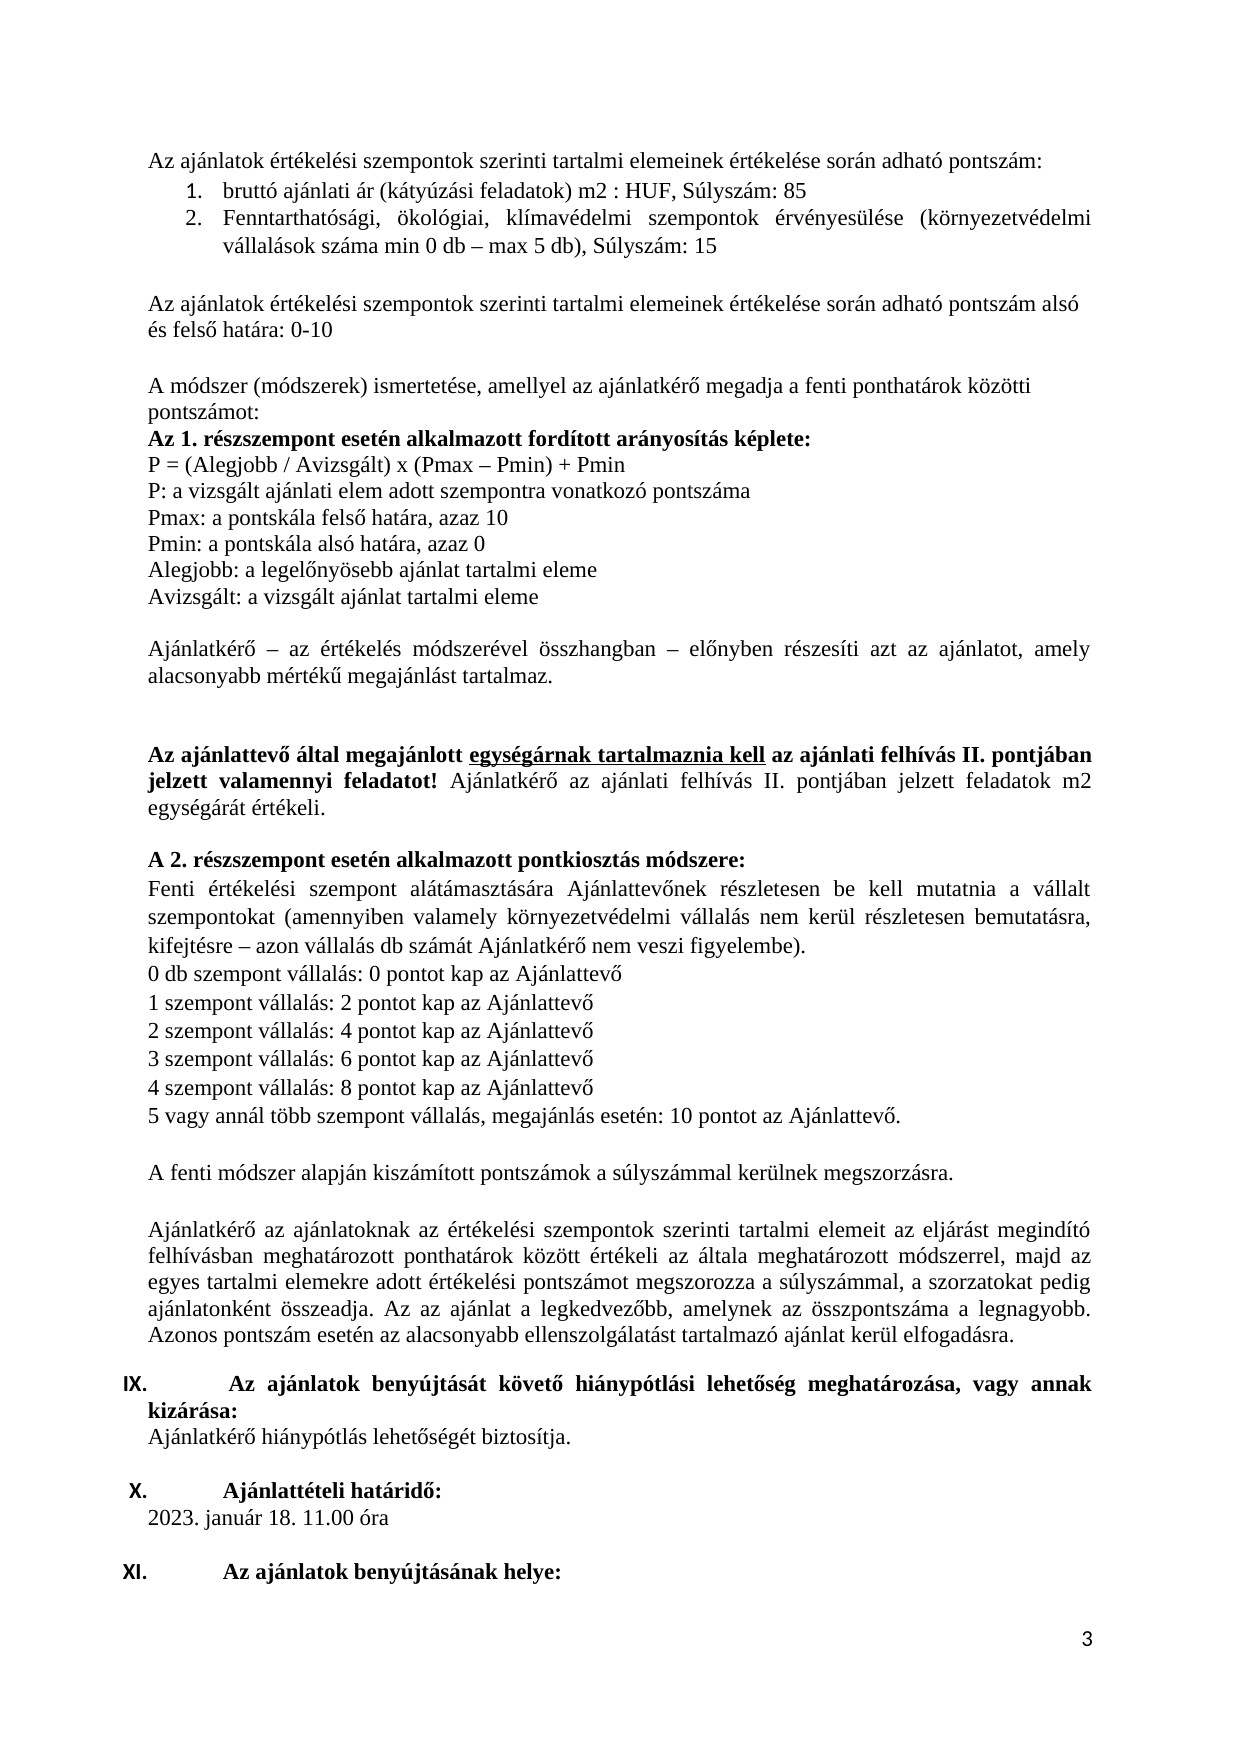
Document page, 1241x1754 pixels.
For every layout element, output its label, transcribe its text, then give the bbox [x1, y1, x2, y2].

text Az ajánlatok értékelési szempontok szerinti tartalmi elemeinek értékelése során adható pontszám: [148, 148, 1093, 174]
text 0 db szempont vállalás: 0 pontot kap az Ajánlattevő [148, 960, 1093, 986]
text 2023. január 18. 11.00 óra [148, 1504, 1093, 1530]
text Ajánlatkérő – az értékelés módszerével összhangban – előnyben részesíti azt az ajánlatot, amely alacsonyabb mértékű megajánlást tartalmaz. [148, 636, 1093, 688]
text P = (Alegjobb / Avizsgált) x (Pmax – Pmin) + Pmin [148, 451, 1093, 477]
text Pmax: a pontskála felső határa, azaz 10 [148, 504, 1093, 530]
text Az ajánlatok értékelési szempontok szerinti tartalmi elemeinek értékelése során adható pontszám alsó és felső határa: 0-10 [148, 290, 1093, 343]
text 3 szempont vállalás: 6 pontot kap az Ajánlattevő [148, 1045, 1093, 1072]
text Az ajánlattevő által megajánlott egységárnak tartalmaznia kell az ajánlati felhívás II. pontjában jelzett valamennyi feladatot! Ajánlatkérő az ajánlati felhívás II. pontjában jelzett feladatok m2 egységárát értékeli. [148, 741, 1093, 820]
list Az ajánlatok benyújtását követő hiánypótlási lehetőség meghatározása, vagy annak kizárása: [148, 1369, 1093, 1423]
list bruttó ajánlati ár (kátyúzási feladatok) m2 : HUF, Súlyszám: 85 [185, 176, 1093, 204]
list Fenntarthatósági, ökológiai, klímavédelmi szempontok érvényesülése (környezetvédelmi vállalások száma min 0 db – max 5 db), Súlyszám: 15 [185, 204, 1093, 259]
text A módszer (módszerek) ismertetése, amellyel az ajánlatkérő megadja a fenti ponthatárok közötti pontszámot: [148, 372, 1093, 425]
text Ajánlatkérő az ajánlatoknak az értékelési szempontok szerinti tartalmi elemeit az eljárást megindító felhívásban meghatározott ponthatárok között értékeli az általa meghatározott módszerrel, majd az egyes tartalmi elemekre adott értékelési pontszámot megszorozza a súlyszámmal, a szorzatokat pedig ajánlatonként összeadja. Az az ajánlat a legkedvezőbb, amelynek az összpontszáma a legnagyobb. Azonos pontszám esetén az alacsonyabb ellenszolgálatást tartalmazó ajánlat kerül elfogadásra. [148, 1216, 1093, 1347]
text 1 szempont vállalás: 2 pontot kap az Ajánlattevő [148, 988, 1093, 1015]
text Az 1. részszempont esetén alkalmazott fordított arányosítás képlete: [148, 425, 1093, 451]
text A 2. részszempont esetén alkalmazott pontkiosztás módszere: [148, 846, 1093, 873]
text 4 szempont vállalás: 8 pontot kap az Ajánlattevő [148, 1074, 1093, 1100]
text 2 szempont vállalás: 4 pontot kap az Ajánlattevő [148, 1017, 1093, 1043]
text 5 vagy annál több szempont vállalás, megajánlás esetén: 10 pontot az Ajánlattevő. [148, 1102, 1093, 1129]
text P: a vizsgált ajánlati elem adott szempontra vonatkozó pontszáma [148, 477, 1093, 504]
text Fenti értékelési szempont alátámasztására Ajánlattevőnek részletesen be kell mutatnia a vállalt szempontokat (amennyiben valamely környezetvédelmi vállalás nem kerül részletesen bemutatásra, kifejtésre – azon vállalás db számát Ajánlatkérő nem veszi figyelembe). [148, 875, 1093, 958]
text A fenti módszer alapján kiszámított pontszámok a súlyszámmal kerülnek megszorzásra. [148, 1159, 1093, 1186]
text Ajánlatkérő hiánypótlás lehetőségét biztosítja. [148, 1423, 1093, 1450]
text Alegjobb: a legelőnyösebb ajánlat tartalmi eleme [148, 556, 1093, 583]
list Ajánlattételi határidő: [148, 1476, 1093, 1504]
text Avizsgált: a vizsgált ajánlat tartalmi eleme [148, 583, 1093, 609]
list Az ajánlatok benyújtásának helye: [148, 1557, 1093, 1585]
text Pmin: a pontskála alsó határa, azaz 0 [148, 530, 1093, 556]
